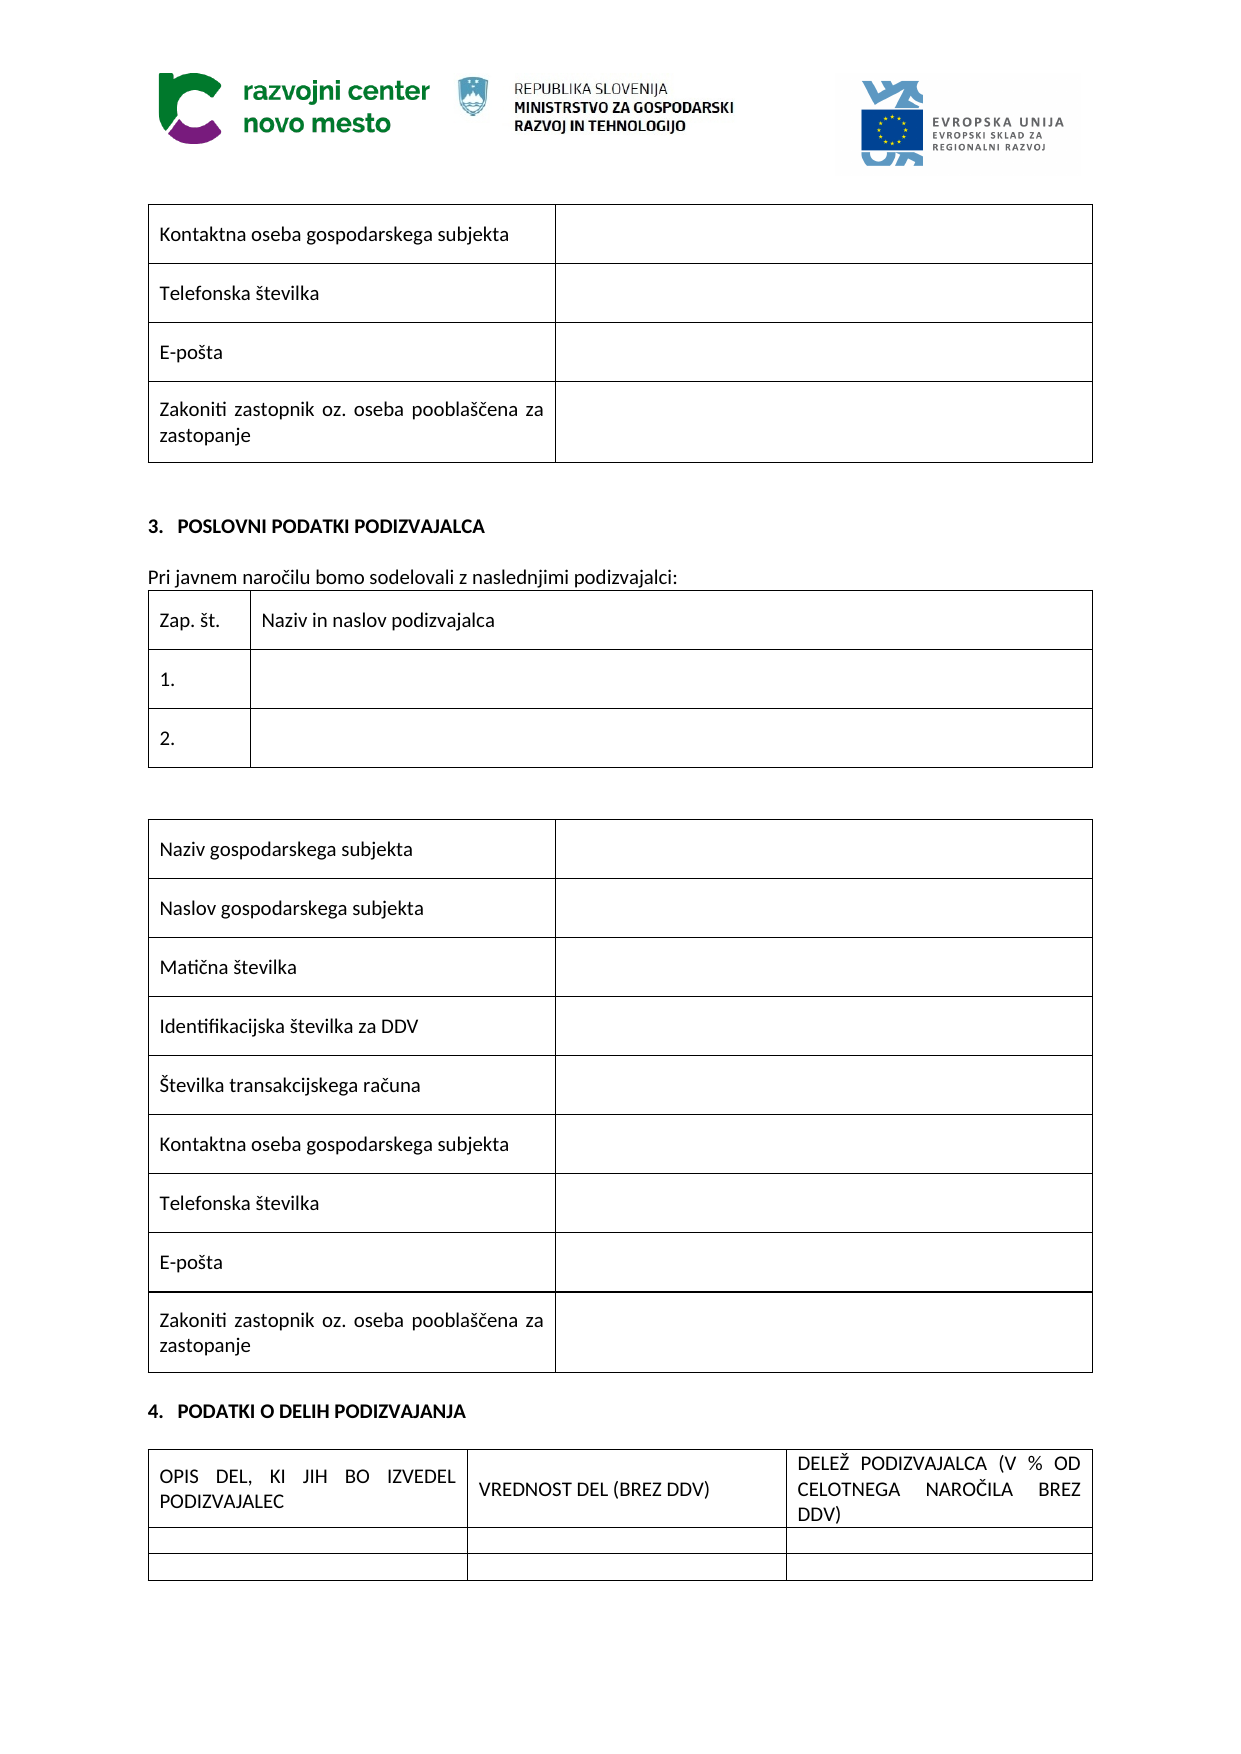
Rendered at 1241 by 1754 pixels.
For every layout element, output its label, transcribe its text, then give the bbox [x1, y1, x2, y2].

table_cell [468, 1554, 786, 1579]
table_cell [556, 205, 1092, 263]
table_header [556, 820, 1092, 878]
table_cell E-pošta [149, 1233, 555, 1291]
table_cell Kontaktna oseba gospodarskega subjekta [149, 205, 555, 263]
table_cell [556, 1056, 1092, 1114]
table_cell Identifikacijska številka za DDV [149, 997, 555, 1055]
table_cell Številka transakcijskega računa [149, 1056, 555, 1114]
table_cell [149, 1554, 467, 1579]
picture [158, 73, 430, 144]
table_cell [556, 997, 1092, 1055]
list POSLOVNI PODATKI PODIZVAJALCA [148, 513, 1093, 539]
table_header Naziv in naslov podizvajalca [251, 591, 1092, 649]
list PODATKI O DELIH PODIZVAJANJA [148, 1398, 1093, 1424]
table_cell 1. [149, 650, 250, 708]
table_header Zap. št. [149, 591, 250, 649]
table_cell [149, 1528, 467, 1553]
table_cell Telefonska številka [149, 264, 555, 322]
table_cell [556, 1115, 1092, 1173]
table_cell [468, 1528, 786, 1553]
table_cell [556, 1233, 1092, 1291]
table_cell [787, 1554, 1092, 1579]
table_header VREDNOST DEL (BREZ DDV) [468, 1450, 786, 1527]
table_cell [556, 323, 1092, 381]
table_cell [556, 264, 1092, 322]
table_cell 2. [149, 709, 250, 767]
table_cell Zakoniti zastopnik oz. oseba pooblaščena za zastopanje [149, 382, 555, 462]
table_cell [556, 1174, 1092, 1232]
table_header Naziv gospodarskega subjekta [149, 820, 555, 878]
table_cell Zakoniti zastopnik oz. oseba pooblaščena za zastopanje [149, 1293, 555, 1372]
table_cell [556, 879, 1092, 937]
table_cell Matična številka [149, 938, 555, 996]
table_cell [251, 650, 1092, 708]
table_cell Kontaktna oseba gospodarskega subjekta [149, 1115, 555, 1173]
table_header OPIS DEL, KI JIH BO IZVEDEL PODIZVAJALEC [149, 1450, 467, 1527]
table_cell [787, 1528, 1092, 1553]
table_cell [556, 938, 1092, 996]
table_cell Naslov gospodarskega subjekta [149, 879, 555, 937]
table_cell [556, 1293, 1092, 1372]
table_cell Telefonska številka [149, 1174, 555, 1232]
table_cell [556, 382, 1092, 462]
text Pri javnem naročilu bomo sodelovali z naslednjimi podizvajalci: [148, 564, 1093, 590]
table_header DELEŽ PODIZVAJALCA (V % OD CELOTNEGA NAROČILA BREZ DDV) [787, 1450, 1092, 1527]
table_cell [251, 709, 1092, 767]
picture [835, 73, 1082, 176]
picture [453, 73, 754, 137]
table_cell E-pošta [149, 323, 555, 381]
